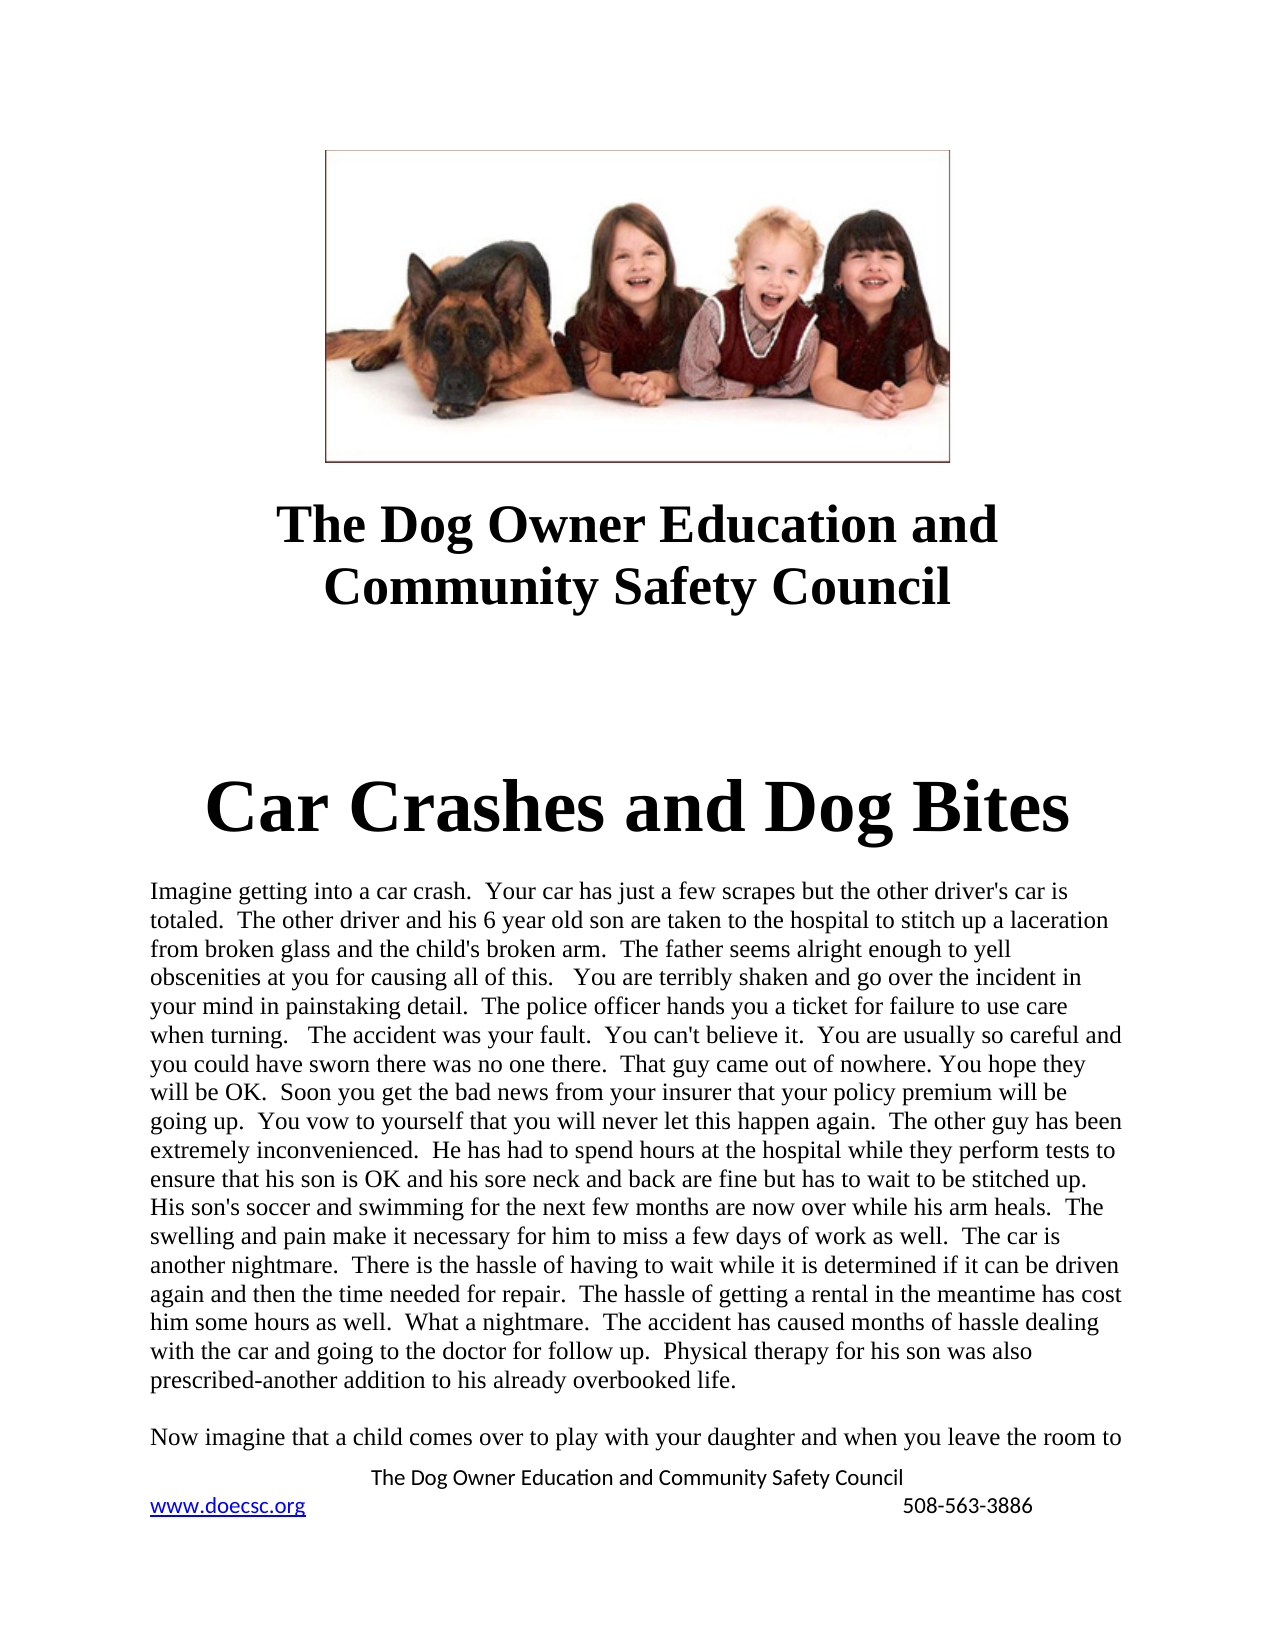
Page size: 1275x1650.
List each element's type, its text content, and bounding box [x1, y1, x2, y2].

picture [325, 150, 951, 463]
text The Dog Owner Education and Community Safety Council [150, 492, 1125, 616]
text Imagine getting into a car crash. Your car has just a few scrapes but the other driver's car is totaled. The other driver and his 6 year old son are taken to the hospital to stitch up a laceration from broken glass and the child's broken arm. The father seems alright enough to yell obscenities at you for causing all of this. You are terribly shaken and go over the incident in your mind in painstaking detail. The police officer hands you a ticket for failure to use care when turning. The accident was your fault. You can't believe it. You are usually so careful and you could have sworn there was no one there. That guy came out of nowhere. You hope they will be OK. Soon you get the bad news from your insurer that your policy premium will be going up. You vow to yourself that you will never let this happen again. The other guy has been extremely inconvenienced. He has had to spend hours at the hospital while they perform tests to ensure that his son is OK and his sore neck and back are fine but has to wait to be stitched up. His son's soccer and swimming for the next few months are now over while his arm heals. The swelling and pain make it necessary for him to miss a few days of work as well. The car is another nightmare. There is the hassle of having to wait while it is determined if it can be driven again and then the time needed for repair. The hassle of getting a rental in the meantime has cost him some hours as well. What a nightmare. The accident has caused months of hassle dealing with the car and going to the doctor for follow up. Physical therapy for his son was also prescribed-another addition to his already overbooked life. [150, 876, 1125, 1394]
text Car Crashes and Dog Bites [150, 761, 1125, 847]
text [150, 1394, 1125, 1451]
